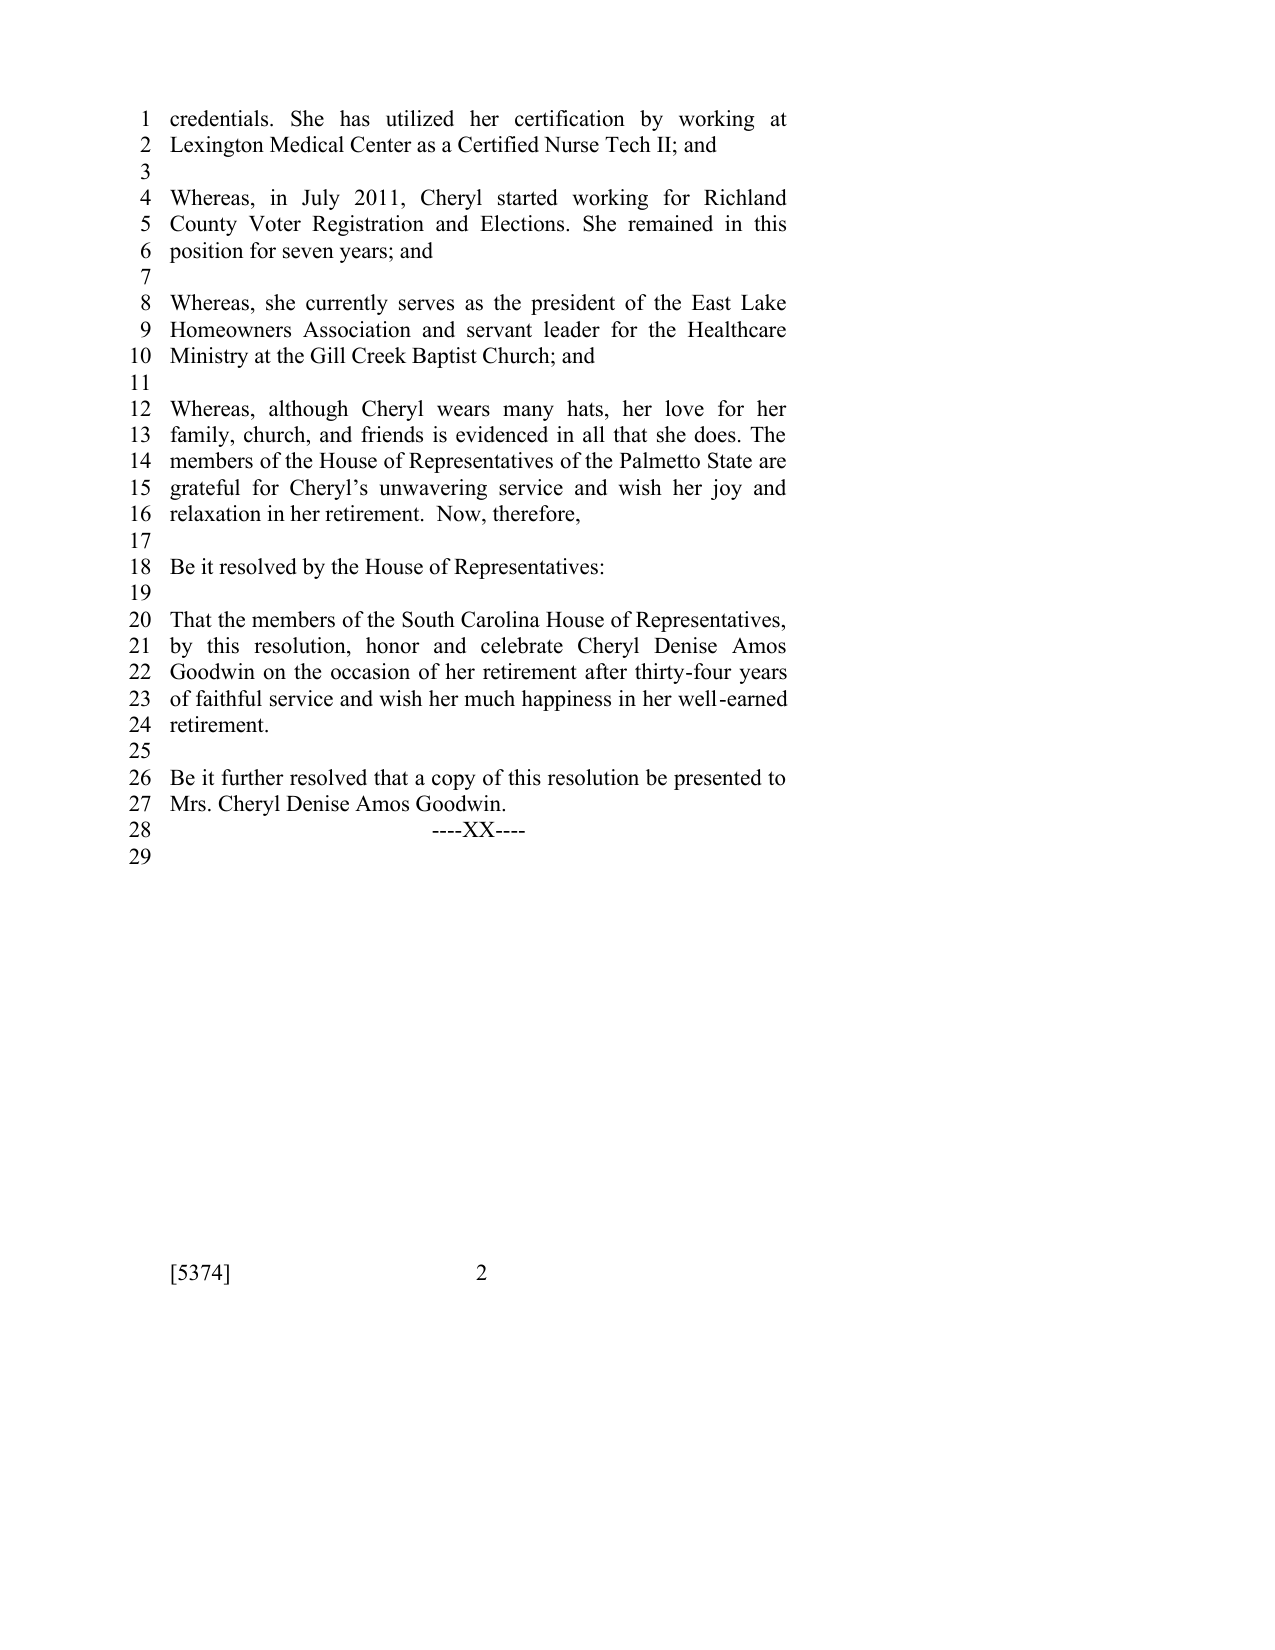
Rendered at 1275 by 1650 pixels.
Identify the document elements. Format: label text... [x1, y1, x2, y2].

text Be it resolved by the House of Representatives: [169, 553, 787, 579]
text Whereas, although Cheryl wears many hats, her love for her family, church, and friends is evidenced in all that she does. The members of the House of Representatives of the Palmetto State are grateful for Cheryl’s unwavering service and wish her joy and relaxation in her retirement. Now, therefore, [169, 395, 787, 527]
text Whereas, she currently serves as the president of the East Lake Homeowners Association and servant leader for the Healthcare Ministry at the Gill Creek Baptist Church; and [169, 289, 787, 368]
text That the members of the South Carolina House of Representatives, by this resolution, honor and celebrate Cheryl Denise Amos Goodwin on the occasion of her retirement after thirty-four years of faithful service and wish her much happiness in her well-earned retirement. [169, 606, 787, 737]
text ----XX---- [169, 817, 787, 843]
text Whereas, in July 2011, Cheryl started working for Richland County Voter Registration and Elections. She remained in this position for seven years; and [169, 184, 787, 263]
text Be it further resolved that a copy of this resolution be presented to Mrs. Cheryl Denise Amos Goodwin. [169, 764, 787, 817]
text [169, 105, 787, 158]
